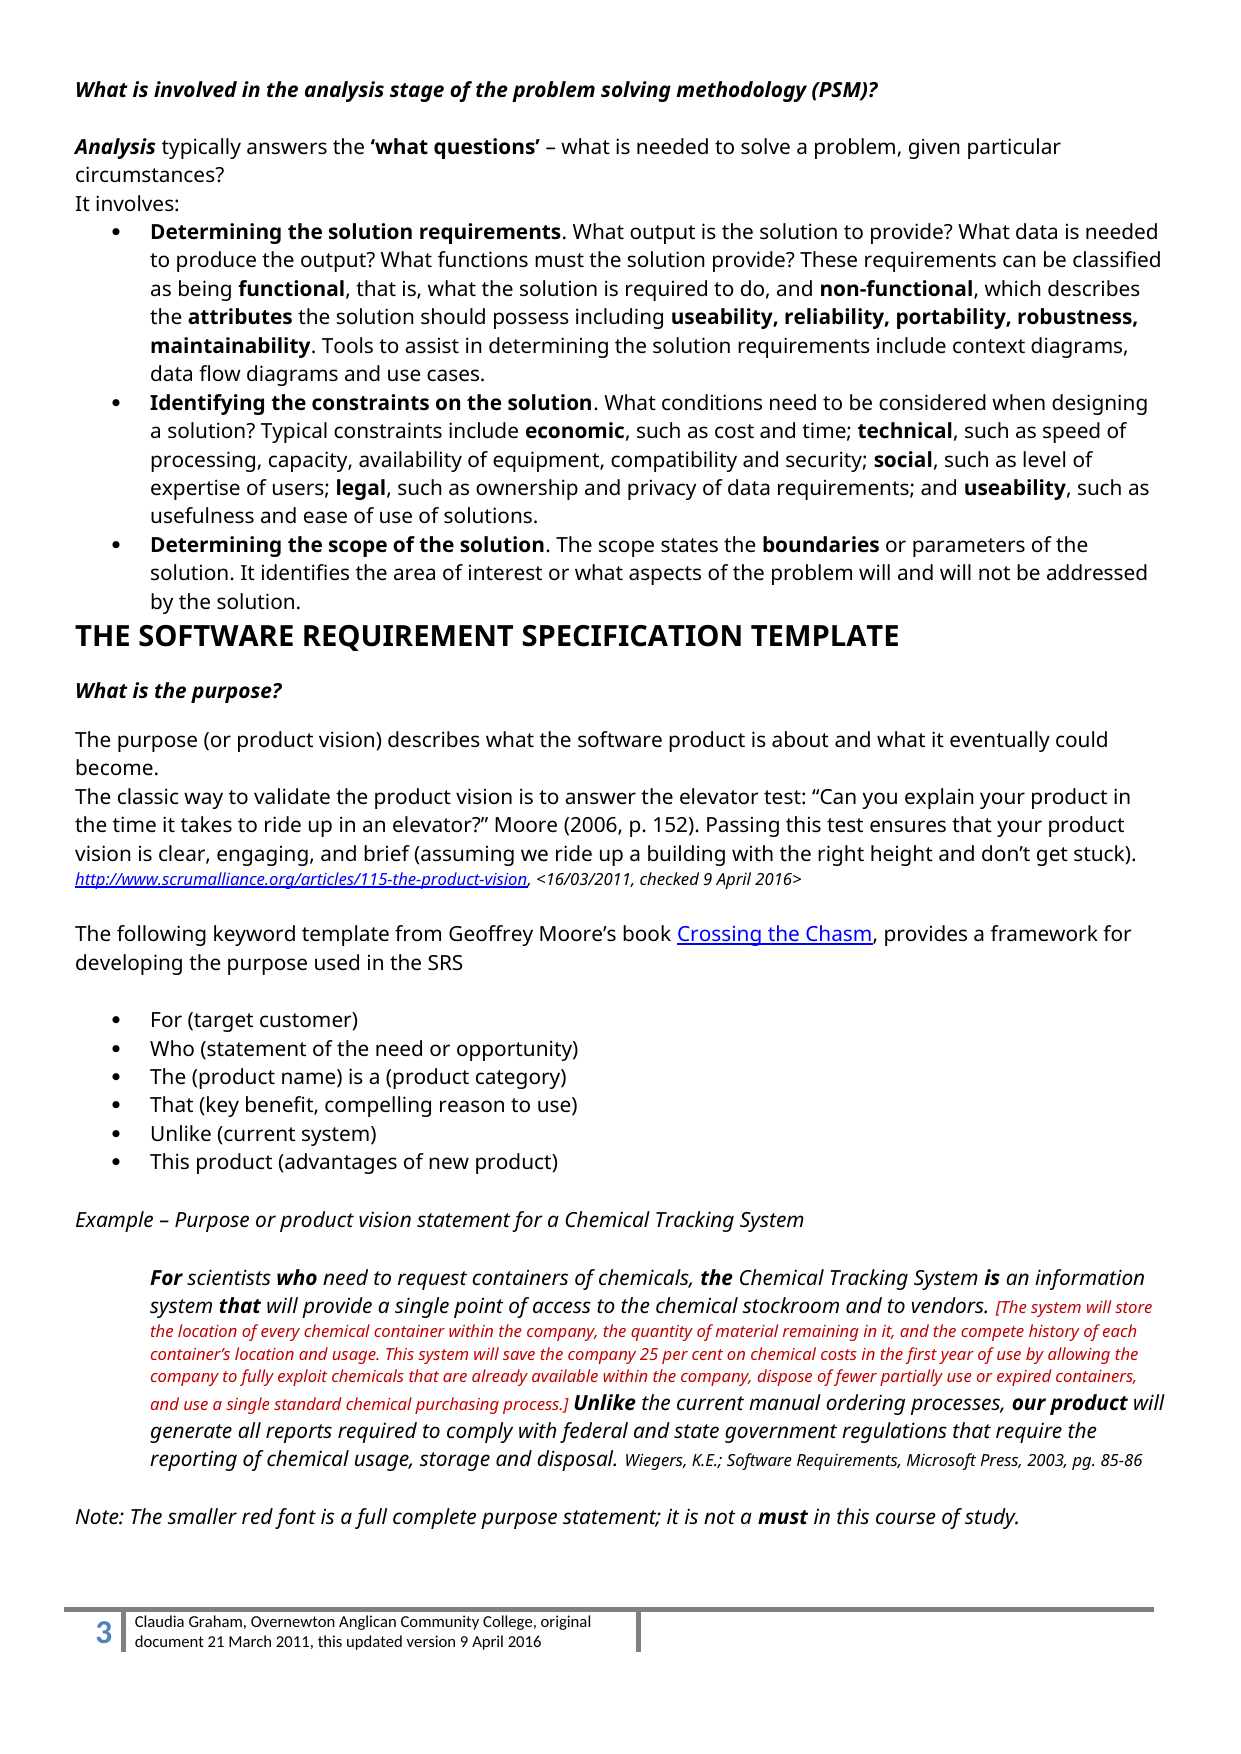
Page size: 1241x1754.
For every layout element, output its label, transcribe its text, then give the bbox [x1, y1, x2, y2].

text The purpose (or product vision) describes what the software product is about and what it eventually could become. [75, 725, 1165, 782]
list For (target customer) [112, 1005, 1165, 1034]
list This product (advantages of new product) [112, 1147, 1165, 1176]
text Example – Purpose or product vision statement for a Chemical Tracking System [75, 1205, 1165, 1233]
text For scientists who need to request containers of chemicals, the Chemical Tracking System is an information system that will provide a single point of access to the chemical stockroom and to vendors. [The system will store the location of every chemical container within the company, the quantity of material remaining in it, and the compete history of each container’s location and usage. This system will save the company 25 per cent on chemical costs in the first year of use by allowing the company to fully exploit chemicals that are already available within the company, dispose of fewer partially use or expired containers, and use a single standard chemical purchasing process.] Unlike the current manual ordering processes, our product will generate all reports required to comply with federal and state government regulations that require the reporting of chemical usage, storage and disposal. Wiegers, K.E.; Software Requirements, Microsoft Press, 2003, pg. 85-86 [150, 1263, 1165, 1473]
list That (key benefit, compelling reason to use) [112, 1091, 1165, 1119]
list Determining the scope of the solution. The scope states the boundaries or parameters of the solution. It identifies the area of interest or what aspects of the problem will and will not be addressed by the solution. [112, 530, 1165, 615]
text Analysis typically answers the ‘what questions’ – what is needed to solve a problem, given particular circumstances? [75, 132, 1165, 189]
list Who (statement of the need or opportunity) [112, 1034, 1165, 1062]
text What is the purpose? [75, 676, 1165, 704]
list Determining the solution requirements. What output is the solution to provide? What data is needed to produce the output? What functions must the solution provide? These requirements can be classified as being functional, that is, what the solution is required to do, and non-functional, which describes the attributes the solution should possess including useability, reliability, portability, robustness, maintainability. Tools to assist in determining the solution requirements include context diagrams, data flow diagrams and use cases. [112, 217, 1165, 388]
text The classic way to validate the product vision is to answer the elevator test: “Can you explain your product in the time it takes to ride up in an elevator?” Moore (2006, p. 152). Passing this test ensures that your product vision is clear, engaging, and brief (assuming we ride up a building with the right height and don’t get stuck). http://www.scrumalliance.org/articles/115-the-product-vision, <16/03/2011, checked 9 April 2016> [75, 782, 1165, 890]
text The following keyword template from Geoffrey Moore’s book Crossing the Chasm, provides a framework for developing the purpose used in the SRS [75, 919, 1165, 976]
text THE SOFTWARE REQUIREMENT SPECIFICATION TEMPLATE [75, 615, 1165, 655]
list The (product name) is a (product category) [112, 1062, 1165, 1091]
list Unlike (current system) [112, 1119, 1165, 1147]
text What is involved in the analysis stage of the problem solving methodology (PSM)? [75, 75, 1165, 103]
list Identifying the constraints on the solution. What conditions need to be considered when designing a solution? Typical constraints include economic, such as cost and time; technical, such as speed of processing, capacity, availability of equipment, compatibility and security; social, such as level of expertise of users; legal, such as ownership and privacy of data requirements; and useability, such as usefulness and ease of use of solutions. [112, 388, 1165, 530]
text It involves: [75, 189, 1165, 217]
text Note: The smaller red font is a full complete purpose statement; it is not a must in this course of study. [75, 1502, 1165, 1531]
